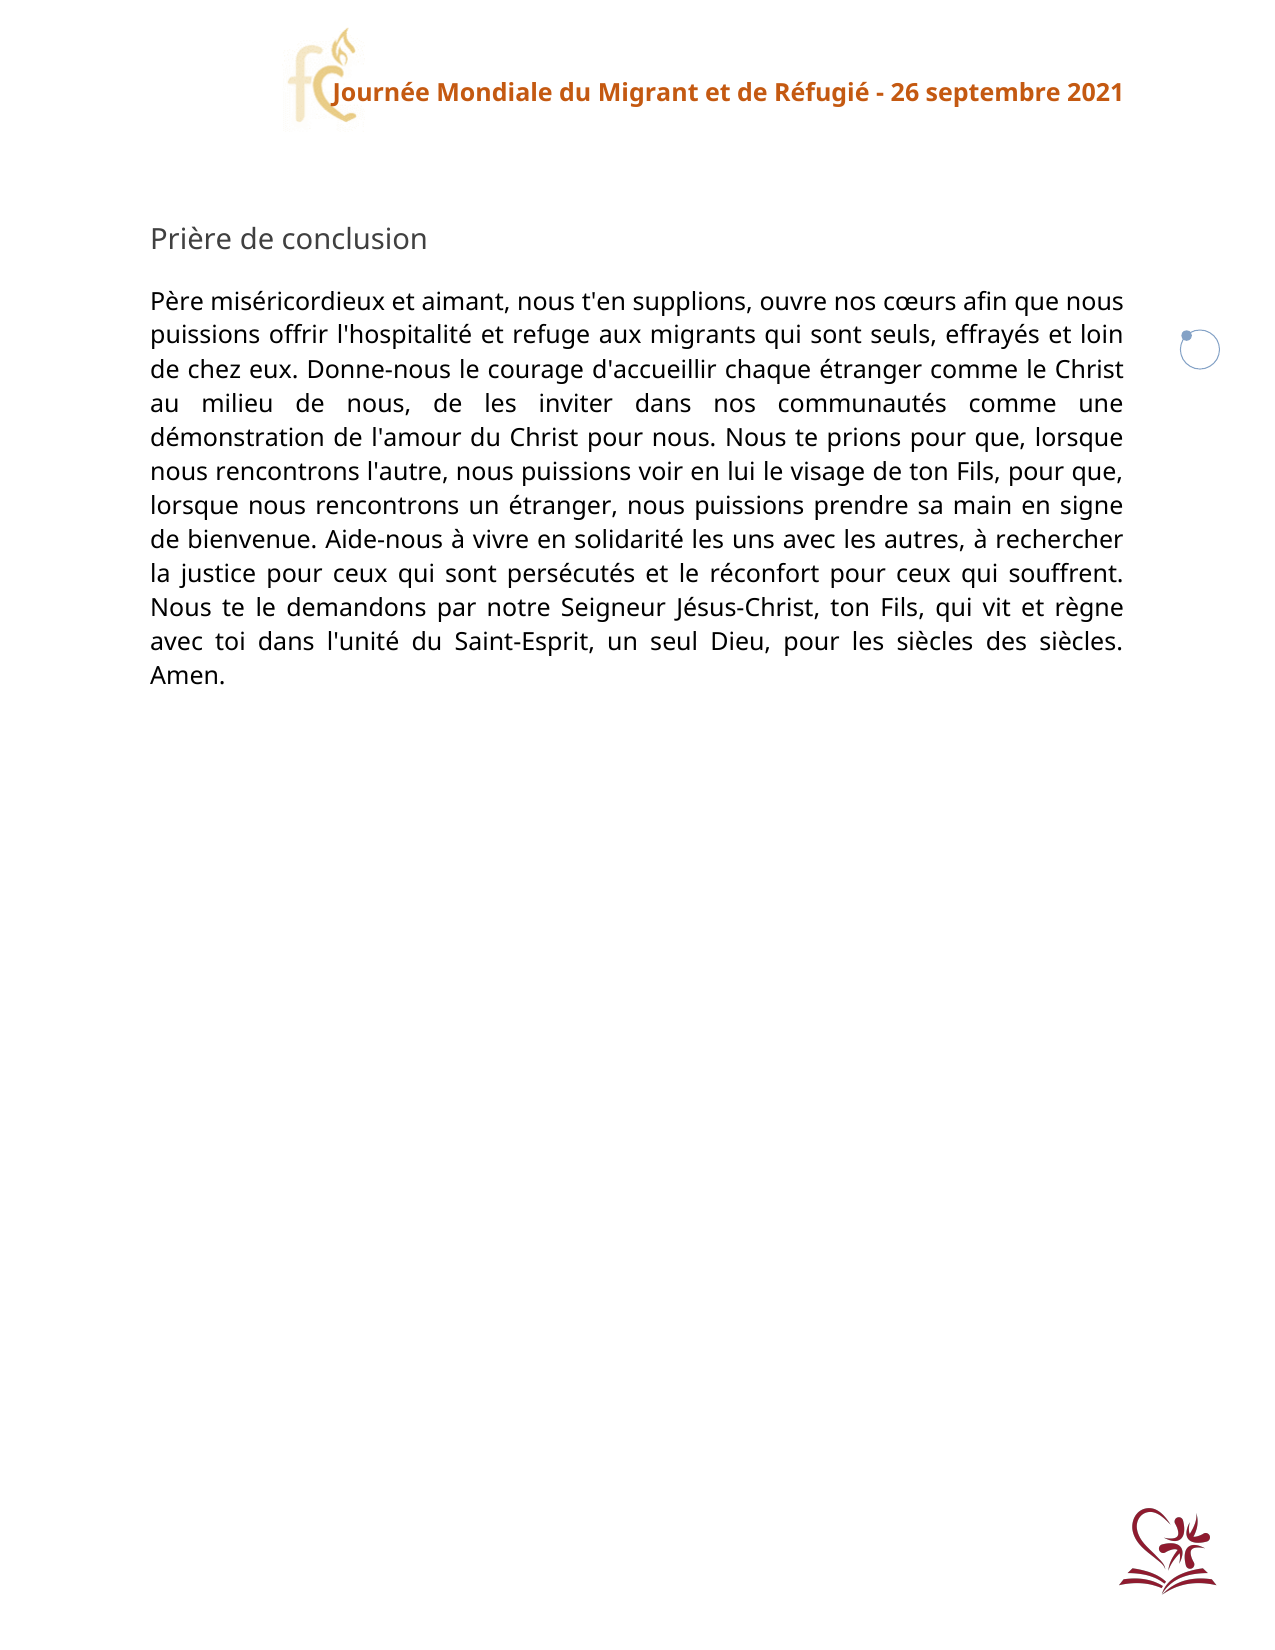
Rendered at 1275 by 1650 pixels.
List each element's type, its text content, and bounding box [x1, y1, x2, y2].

picture [1089, 1500, 1240, 1605]
text Prière de conclusion [150, 218, 1125, 258]
text Père miséricordieux et aimant, nous t'en supplions, ouvre nos cœurs afin que nous puissions offrir l'hospitalité et refuge aux migrants qui sont seuls, effrayés et loin de chez eux. Donne-nous le courage d'accueillir chaque étranger comme le Christ au milieu de nous, de les inviter dans nos communautés comme une démonstration de l'amour du Christ pour nous. Nous te prions pour que, lorsque nous rencontrons l'autre, nous puissions voir en lui le visage de ton Fils, pour que, lorsque nous rencontrons un étranger, nous puissions prendre sa main en signe de bienvenue. Aide-nous à vivre en solidarité les uns avec les autres, à rechercher la justice pour ceux qui sont persécutés et le réconfort pour ceux qui souffrent. Nous te le demandons par notre Seigneur Jésus-Christ, ton Fils, qui vit et règne avec toi dans l'unité du Saint-Esprit, un seul Dieu, pour les siècles des siècles. Amen. [150, 283, 1125, 692]
picture [270, 23, 377, 132]
